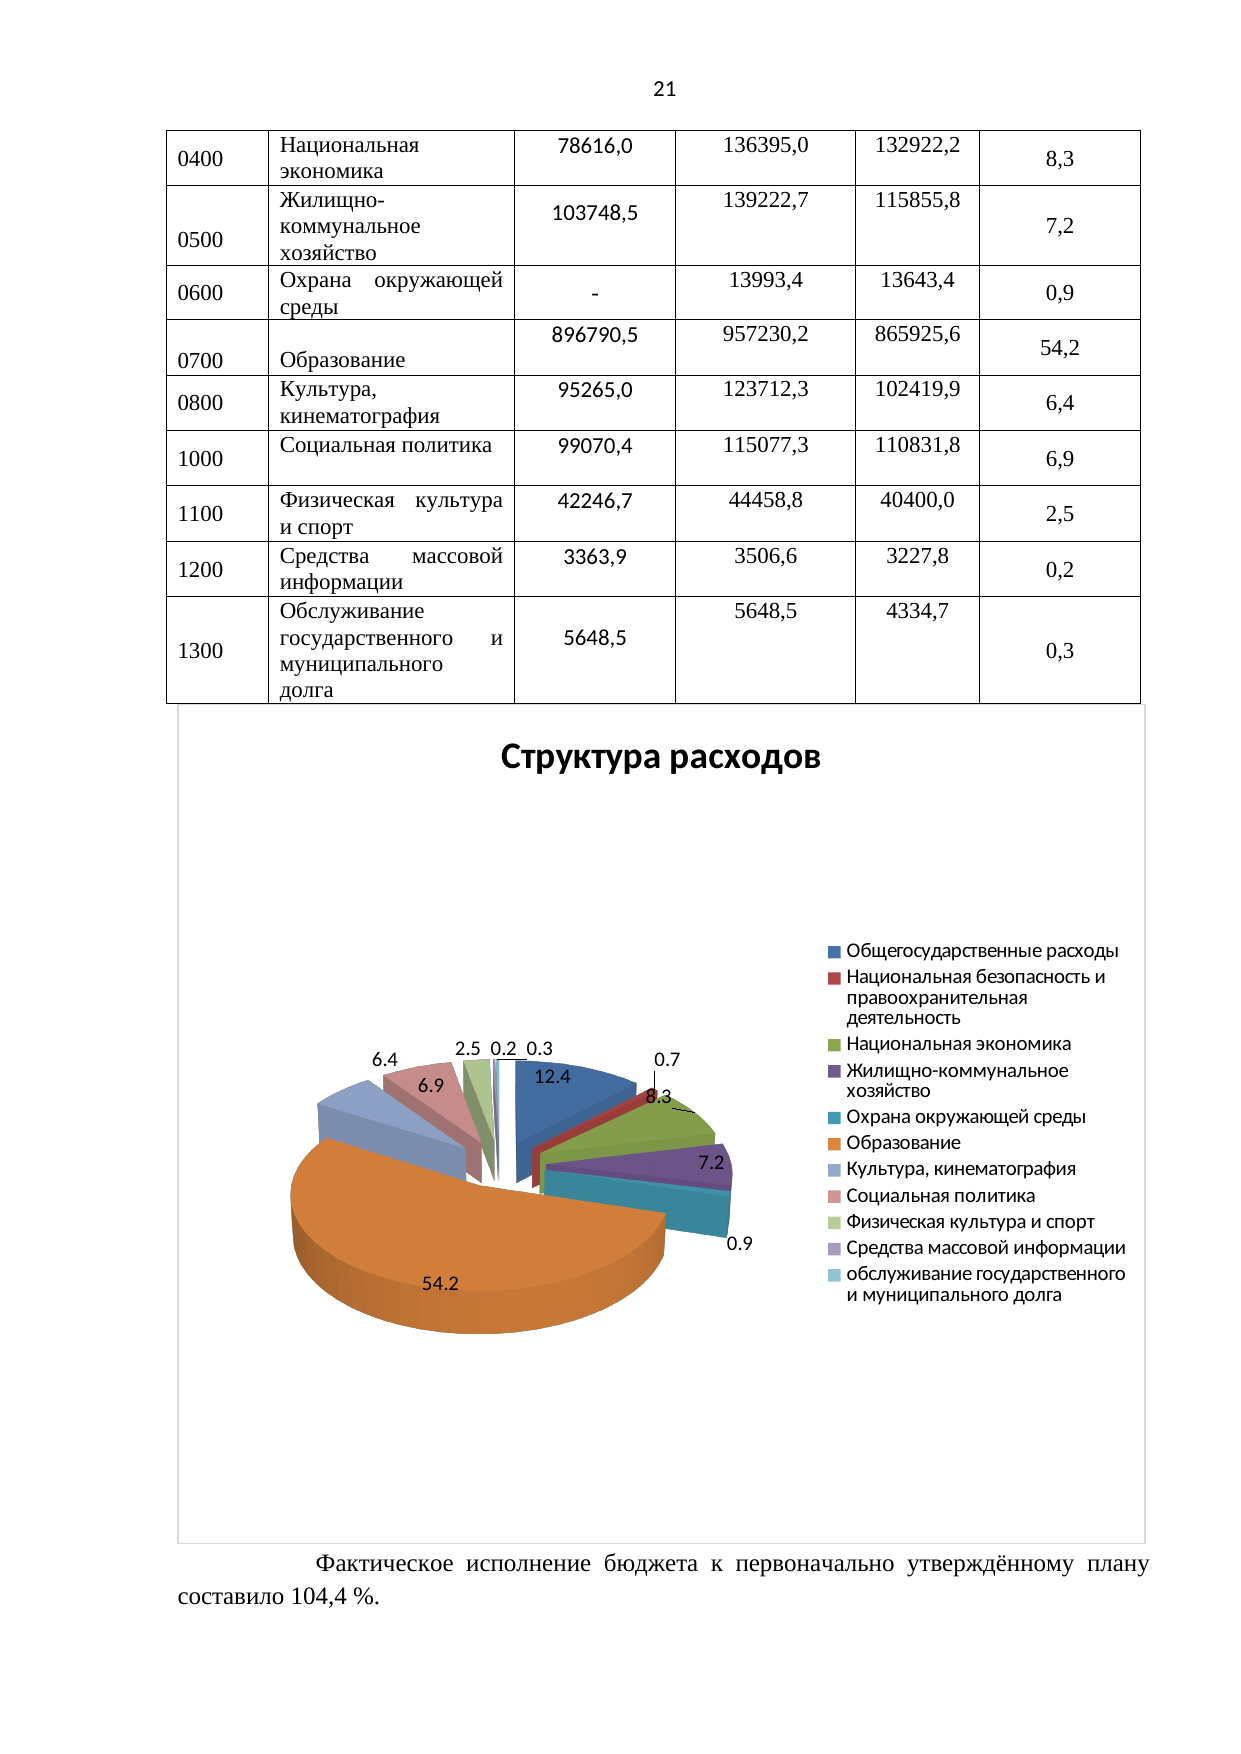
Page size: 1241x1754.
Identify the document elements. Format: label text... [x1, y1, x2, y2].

table_cell 0600 [167, 266, 268, 319]
text Фактическое исполнение бюджета к первоначально утверждённому плану составило 104,4 %. [177, 1548, 1152, 1610]
table_cell 42246,7 [515, 486, 675, 541]
table_cell 40400,0 [856, 486, 979, 541]
table_cell 8,3 [980, 131, 1140, 185]
table_cell 5648,5 [676, 597, 855, 703]
table_cell 6,9 [980, 431, 1140, 485]
table_cell 5648,5 [515, 597, 675, 703]
table_cell 13993,4 [676, 266, 855, 319]
table_cell Средства массовой информации [269, 542, 514, 596]
table_cell 13643,4 [856, 266, 979, 319]
table_cell 957230,2 [676, 320, 855, 374]
table_cell 115855,8 [856, 186, 979, 265]
table_cell Образование [269, 320, 514, 374]
table_cell Физическая культура и спорт [269, 486, 514, 541]
table_cell 1100 [167, 486, 268, 541]
table_cell Культура, кинематография [269, 376, 514, 430]
table_cell 3227,8 [856, 542, 979, 596]
table_cell 102419,9 [856, 376, 979, 430]
table_cell Обслуживание государственного и муниципального долга [269, 597, 514, 703]
table_cell 1300 [167, 597, 268, 703]
table_cell 0,9 [980, 266, 1140, 319]
table_cell 115077,3 [676, 431, 855, 485]
table_cell 44458,8 [676, 486, 855, 541]
table_cell 0700 [167, 320, 268, 374]
table_cell 1200 [167, 542, 268, 596]
table_cell 6,4 [980, 376, 1140, 430]
table_cell 0400 [167, 131, 268, 185]
table_cell 0800 [167, 376, 268, 430]
table_cell 4334,7 [856, 597, 979, 703]
table_cell 103748,5 [515, 186, 675, 265]
table_cell 110831,8 [856, 431, 979, 485]
table_cell 0,2 [980, 542, 1140, 596]
table_cell 132922,2 [856, 131, 979, 185]
table_cell Охрана окружающей среды [269, 266, 514, 319]
table_cell - [515, 266, 675, 319]
table_cell 7,2 [980, 186, 1140, 265]
table_cell 54,2 [980, 320, 1140, 374]
table_cell 78616,0 [515, 131, 675, 185]
table_cell Жилищно-коммунальное хозяйство [269, 186, 514, 265]
table_cell 95265,0 [515, 376, 675, 430]
table_cell 0500 [167, 186, 268, 265]
table_cell 136395,0 [676, 131, 855, 185]
table_cell 123712,3 [676, 376, 855, 430]
table_cell Национальная экономика [269, 131, 514, 185]
table_cell 865925,6 [856, 320, 979, 374]
table_cell 139222,7 [676, 186, 855, 265]
table_cell 0,3 [980, 597, 1140, 703]
table_cell 99070,4 [515, 431, 675, 485]
table_cell 2,5 [980, 486, 1140, 541]
table_cell 1000 [167, 431, 268, 485]
table_cell 3506,6 [676, 542, 855, 596]
table_cell Социальная политика [269, 431, 514, 485]
table_cell 896790,5 [515, 320, 675, 374]
table_cell 3363,9 [515, 542, 675, 596]
